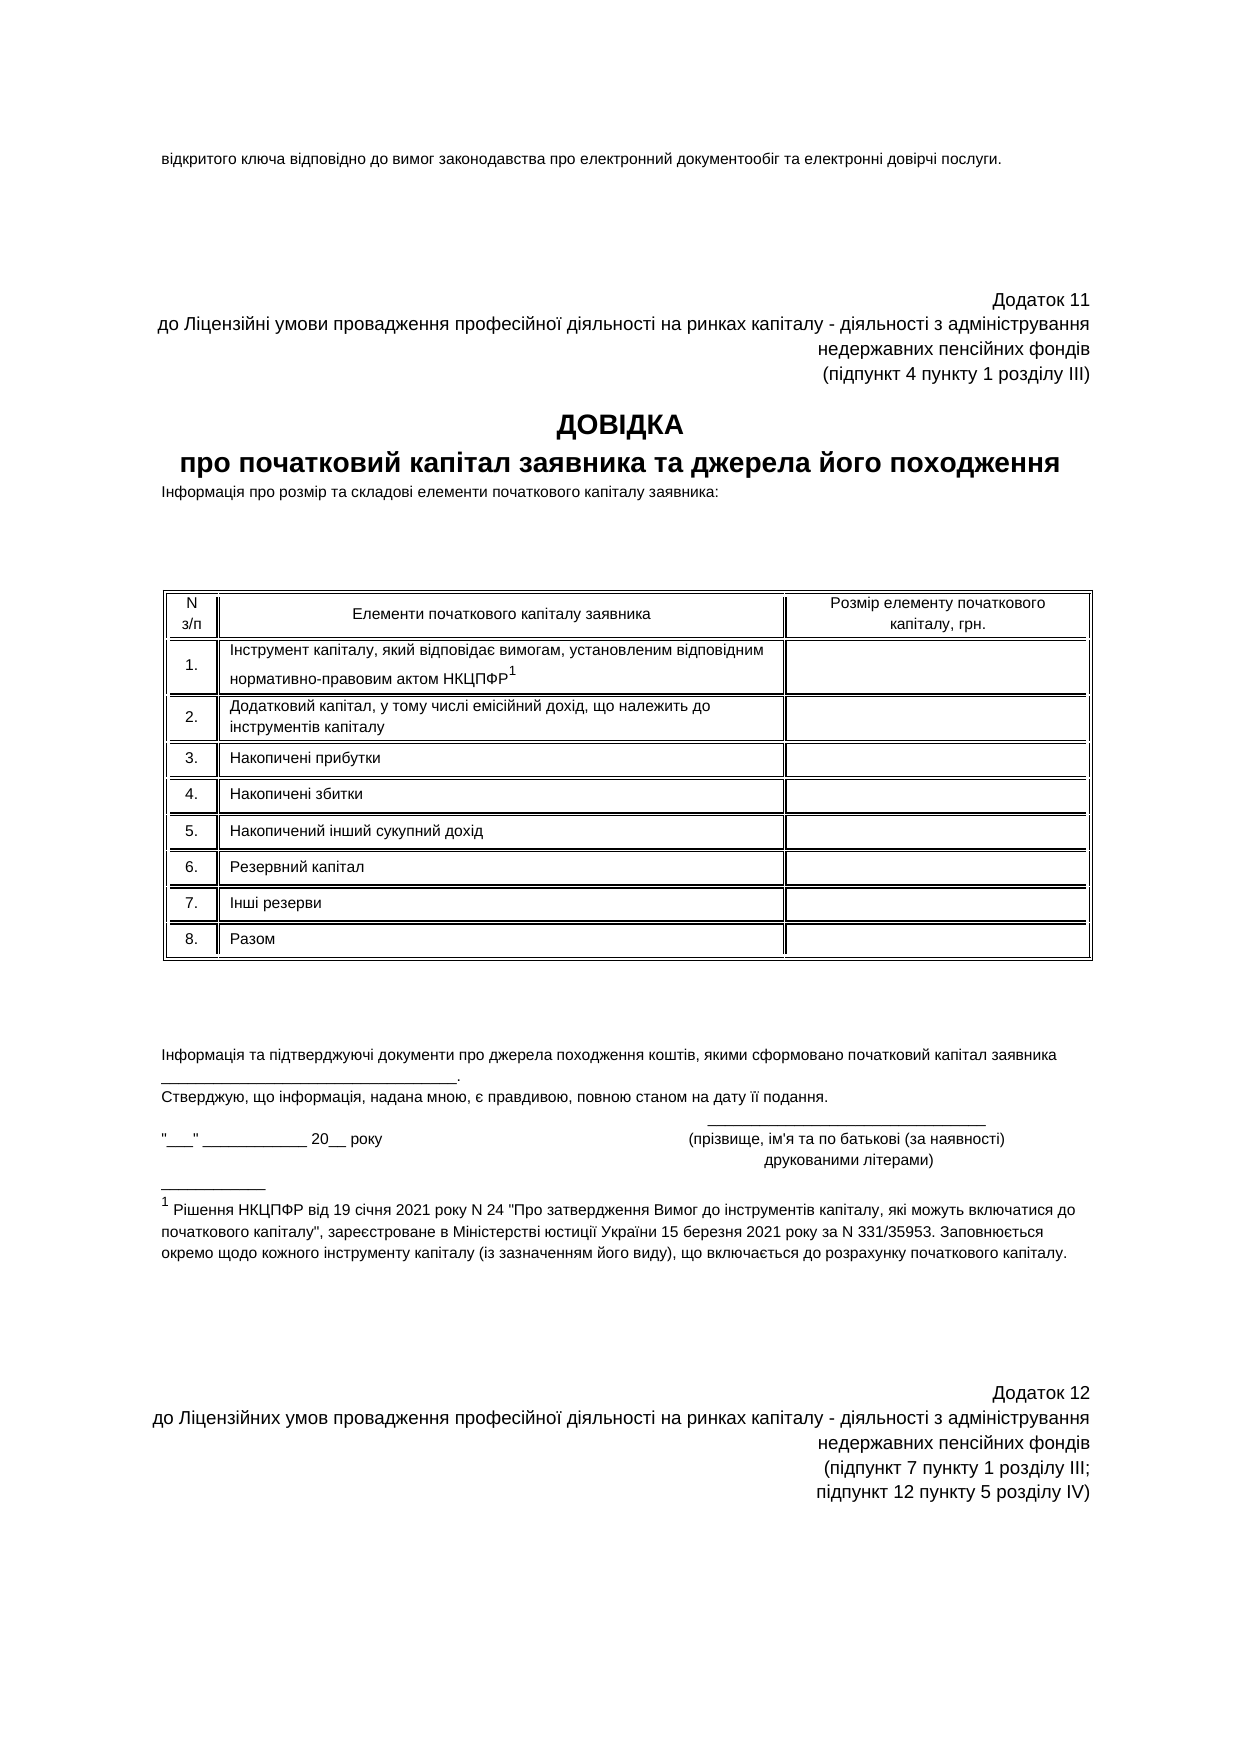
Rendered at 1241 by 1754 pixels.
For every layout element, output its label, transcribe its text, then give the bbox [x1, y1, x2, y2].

table_cell "___" ____________ 20__ року [150, 1109, 603, 1172]
table_cell Додатковий капітал, у тому числі емісійний дохід, що належить до інструментів капіталу [220, 697, 783, 740]
table_cell ________________________________ (прізвище, ім'я та по батькові (за наявності) друкованими літерами) [603, 1109, 1090, 1172]
table_cell Інструмент капіталу, який відповідає вимогам, установленим відповідним нормативно-правовим актом НКЦПФР1 [220, 641, 783, 693]
table_cell Резервний капітал [220, 852, 783, 884]
table_cell Накопичені збитки [220, 780, 783, 812]
table_cell 8. [165, 920, 218, 957]
table_header Елементи початкового капіталу заявника [218, 591, 785, 637]
table_cell [785, 812, 1091, 848]
table_header N з/п [167, 594, 218, 637]
table_cell [785, 637, 1091, 693]
table_cell 5. [165, 812, 218, 848]
table_cell 2. [165, 693, 217, 740]
table_header Розмір елементу початкового капіталу, грн. [785, 594, 1089, 637]
table_cell ____________ 1 Рішення НКЦПФР від 19 січня 2021 року N 24 "Про затвердження Вимог до інструментів капіталу, які можуть включатися до початкового капіталу", зареєстроване в Міністерстві юстиції України 15 березня 2021 року за N 331/35953. Заповнюється окремо щодо кожного інструменту капіталу (із зазначенням його виду), що включається до розрахунку початкового капіталу. [150, 1172, 1090, 1266]
table_cell [785, 920, 1091, 957]
table_cell 7. [165, 884, 218, 920]
table_header Інформація про розмір та складові елементи початкового капіталу заявника: [150, 483, 1090, 504]
table_cell [785, 848, 1091, 884]
text Додаток 12 до Ліцензійних умов провадження професійної діяльності на ринках капіталу - діяльності з адміністрування недержавних пенсійних фондів (підпункт 7 пункту 1 розділу III; підпункт 12 пункту 5 розділу IV) [150, 1382, 1090, 1503]
table_cell 4. [165, 776, 218, 812]
table_cell 1. [165, 637, 218, 693]
table_cell 6. [165, 848, 218, 884]
table_cell Накопичені прибутки [220, 744, 783, 776]
table_cell 3. [165, 740, 218, 776]
table_cell [785, 776, 1091, 812]
text Додаток 11 до Ліцензійні умови провадження професійної діяльності на ринках капіталу - діяльності з адміністрування недержавних пенсійних фондів (підпункт 4 пункту 1 розділу III) [150, 288, 1090, 384]
table_cell Разом [218, 920, 785, 957]
table_cell Інші резерви [220, 889, 783, 920]
table_cell [787, 693, 1091, 740]
table_header Інформація та підтверджуючі документи про джерела походження коштів, якими сформовано початковий капітал заявника __________________________________. Стверджую, що інформація, надана мною, є правдивою, повною станом на дату її подання. [150, 1046, 1090, 1109]
subtitle ДОВІДКА про початковий капітал заявника та джерела його походження [150, 408, 1090, 478]
table_cell Накопичений інший сукупний дохід [220, 816, 783, 848]
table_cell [150, 150, 1090, 172]
table_cell [785, 740, 1091, 776]
table_cell [785, 884, 1091, 920]
